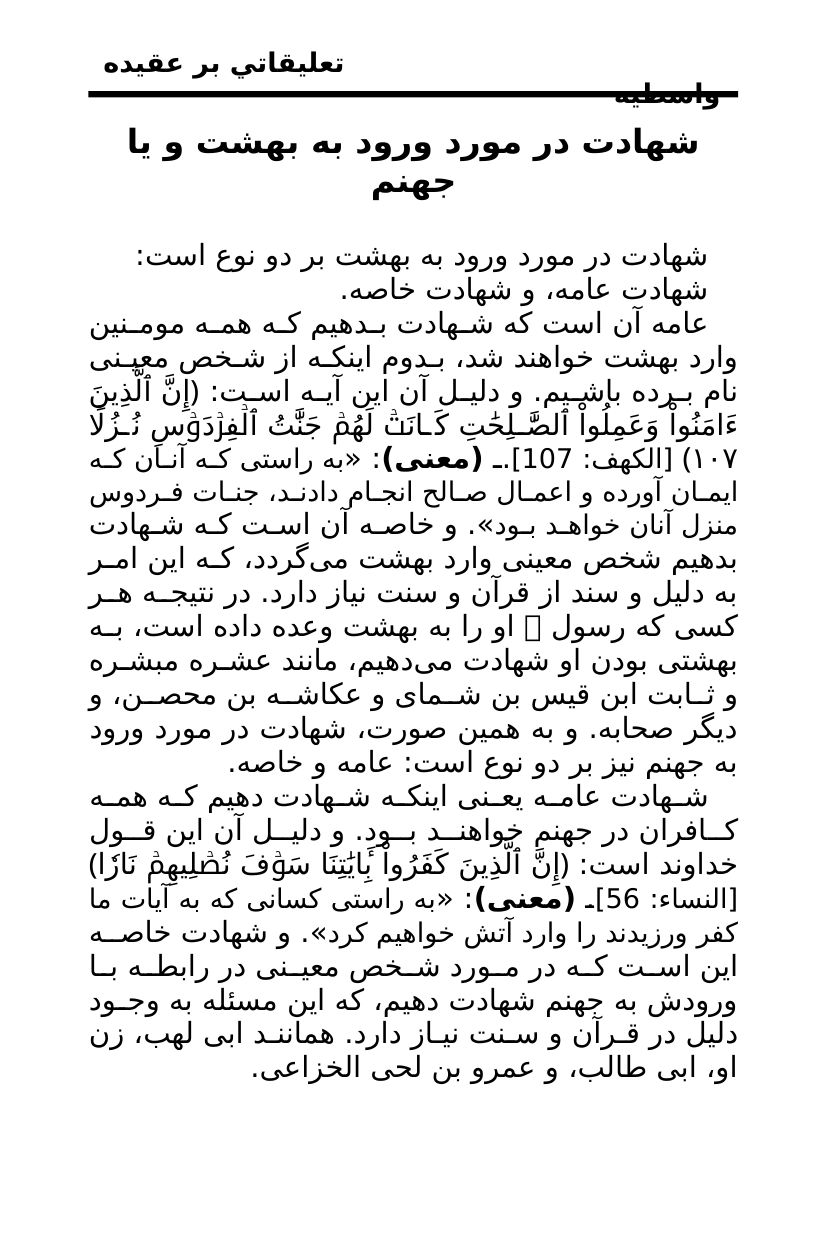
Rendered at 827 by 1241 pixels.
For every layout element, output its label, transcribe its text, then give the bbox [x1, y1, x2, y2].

text شهادت در مورد ورود به بهشت بر دو نوع است: [89, 238, 738, 272]
text شهادت عامه یعنی اینكه شهادت دهیم كه همه كافران در جهنم خواهند بود. و دلیل آن این قول خداوند است: ﴿إِنَّ ٱلَّذِينَ كَفَرُواْ بِ‍َٔايَٰتِنَا سَوۡفَ نُصۡلِيهِمۡ نَارٗا﴾ [النساء: 56]. (معنی): «به راستی كسانی كه به آیات ما كفر ورزیدند را وارد آتش خواهیم كرد». و شهادت خاصه این است كه در مورد شخص معینی در رابطه با ورودش به جهنم شهادت دهیم، كه این مسئله به وجود دلیل در قرآن و سنت نیاز دارد. همانند ابی لهب، زن او، ابی طالب، و عمرو بن لحی الخزاعی. [89, 779, 738, 1085]
text عامه آن است كه شهادت بدهیم كه همه مومنین وارد بهشت خواهند شد، بدوم اینكه از شخص معینی نام برده باشیم. و دلیل آن این آیه است: ﴿إِنَّ ٱلَّذِينَ ءَامَنُواْ وَعَمِلُواْ ٱلصَّٰلِحَٰتِ كَانَتۡ لَهُمۡ جَنَّٰتُ ٱلۡفِرۡدَوۡسِ نُزُلًا ١٠٧﴾ [الکهف: 107]. (معنی): «به راستی كه آنان كه ایمان آورده و اعمال صالح انجام دادند، جنات فردوس منزل آنان خواهد بود». و خاصه آن است كه شهادت بدهیم شخص معینی وارد بهشت می‌گردد، كه این امر به دلیل و سند از قرآن و سنت نیاز دارد. در نتیجه هر كسی كه رسول او را به بهشت وعده داده است، به بهشتی بودن او شهادت می‌دهیم، مانند عشره مبشره و ثابت ابن قیس بن شمای و عكاشه بن محصن، و دیگر صحابه. و به همین صورت، شهادت در مورد ورود به جهنم نیز بر دو نوع است: عامه و خاصه. [89, 306, 738, 779]
text شهادت عامه، و شهادت خاصه. [89, 272, 738, 306]
text شهادت در مورد ورود به بهشت و يا جهنم [89, 123, 738, 201]
